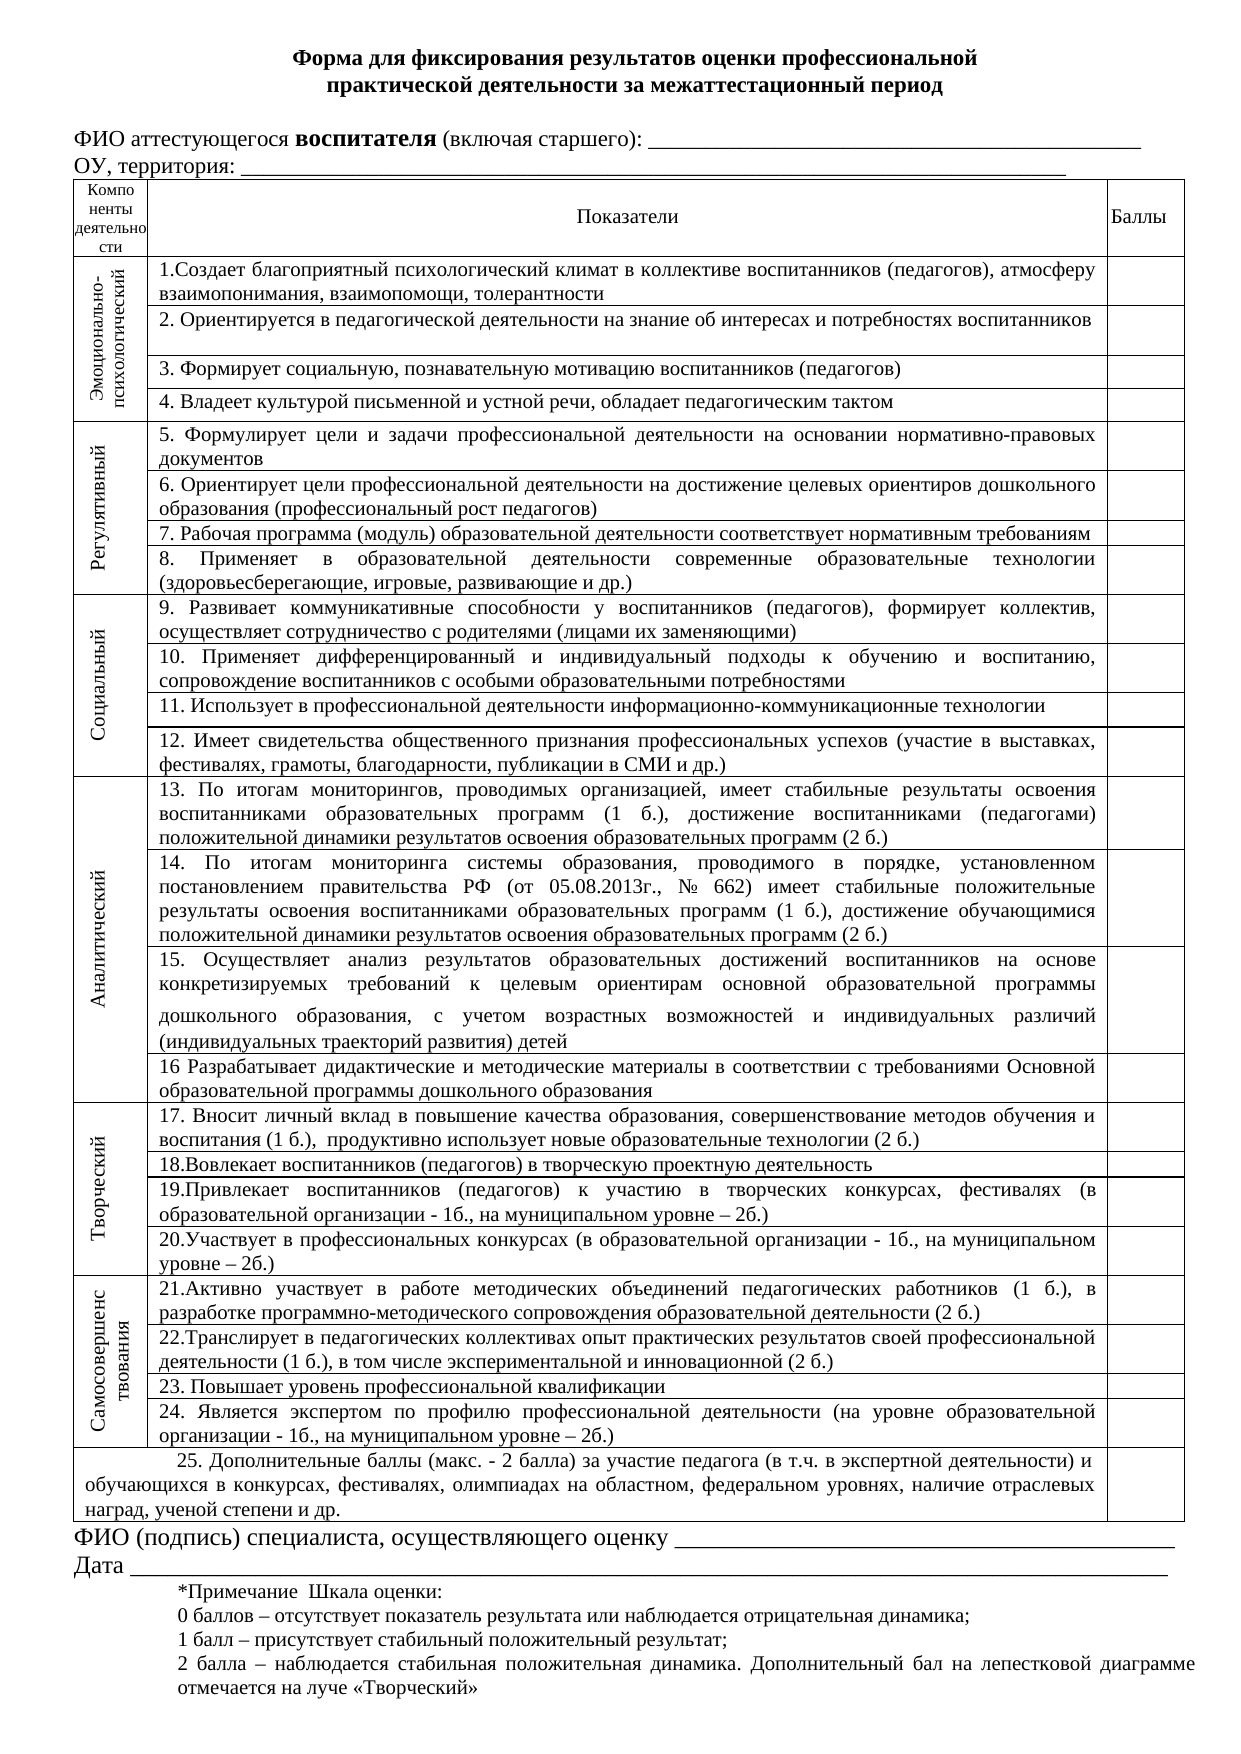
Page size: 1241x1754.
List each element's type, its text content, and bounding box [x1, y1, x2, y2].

table_cell [1108, 850, 1184, 946]
table_cell 12. Имеет свидетельства общественного признания профессиональных успехов (участие в выставках, фестивалях, грамоты, благодарности, публикации в СМИ и др.) [148, 728, 1107, 776]
text 1 балл – присутствует стабильный положительный результат; [177, 1627, 1196, 1651]
table_cell [1108, 1054, 1184, 1102]
table_cell [1108, 1374, 1184, 1398]
table_cell Творческий [74, 1103, 147, 1275]
table_cell [1108, 1152, 1184, 1176]
table_cell 8. Применяет в образовательной деятельности современные образовательные технологии (здоровьесберегающие, игровые, развивающие и др.) [148, 546, 1107, 594]
text ФИО аттестующегося воспитателя (включая старшего): ___________________________________________ [74, 123, 1196, 152]
table_header Баллы [1108, 180, 1184, 256]
table_cell 4. Владеет культурой письменной и устной речи, обладает педагогическим тактом [148, 389, 1107, 421]
table_cell 22.Транслирует в педагогических коллективах опыт практических результатов своей профессиональной деятельности (1 б.), в том числе экспериментальной и инновационной (2 б.) [148, 1325, 1107, 1373]
table_cell [1108, 546, 1184, 594]
table_cell Социальный [74, 595, 147, 776]
text Форма для фиксирования результатов оценки профессиональной [74, 44, 1196, 71]
table_cell [1108, 356, 1184, 388]
table_cell 1.Создает благоприятный психологический климат в коллективе воспитанников (педагогов), атмосферу взаимопонимания, взаимопомощи, толерантности [148, 257, 1107, 305]
table_cell [1108, 1399, 1184, 1447]
table_cell Самосовершенствования [74, 1276, 147, 1447]
text 2 балла – наблюдается стабильная положительная динамика. Дополнительный бал на лепестковой диаграмме отмечается на луче «Творческий» [177, 1651, 1196, 1699]
table_cell 16 Разрабатывает дидактические и методические материалы в соответствии с требованиями Основной образовательной программы дошкольного образования [148, 1054, 1107, 1102]
table_cell [1108, 257, 1184, 305]
table_cell 6. Ориентирует цели профессиональной деятельности на достижение целевых ориентиров дошкольного образования (профессиональный рост педагогов) [148, 471, 1107, 519]
table_cell [1108, 693, 1184, 726]
table_cell [1108, 1276, 1184, 1324]
table_cell 11. Использует в профессиональной деятельности информационно-коммуникационные технологии [148, 693, 1107, 726]
table_cell [1108, 306, 1184, 354]
table_cell [1108, 728, 1184, 776]
table_header Компо ненты деятельности [74, 180, 147, 256]
table_cell 20.Участвует в профессиональных конкурсах (в образовательной организации - 1б., на муниципальном уровне – 2б.) [148, 1227, 1107, 1275]
text практической деятельности за межаттестационный период [74, 71, 1196, 97]
table_cell [1108, 1103, 1184, 1151]
table_cell Аналитический [74, 777, 147, 1102]
table_cell 18.Вовлекает воспитанников (педагогов) в творческую проектную деятельность [148, 1152, 1107, 1176]
text *Примечание Шкала оценки: [177, 1579, 1196, 1603]
table_cell [1108, 947, 1184, 1053]
table_cell 23. Повышает уровень профессиональной квалификации [148, 1374, 1107, 1398]
table_header Показатели [148, 180, 1107, 256]
table_cell [1108, 777, 1184, 849]
table_cell [1108, 471, 1184, 519]
table_cell 24. Является экспертом по профилю профессиональной деятельности (на уровне образовательной организации - 1б., на муниципальном уровне – 2б.) [148, 1399, 1107, 1447]
table_cell 21.Активно участвует в работе методических объединений педагогических работников (1 б.), в разработке программно-методического сопровождения образовательной деятельности (2 б.) [148, 1276, 1107, 1324]
table_cell [1108, 1178, 1184, 1226]
table_cell [1108, 389, 1184, 421]
table_cell 2. Ориентируется в педагогической деятельности на знание об интересах и потребностях воспитанников [148, 306, 1107, 354]
table_cell 17. Вносит личный вклад в повышение качества образования, совершенствование методов обучения и воспитания (1 б.), продуктивно использует новые образовательные технологии (2 б.) [148, 1103, 1107, 1151]
text Дата ___________________________________________________________________________________ [74, 1550, 1196, 1579]
table_cell 5. Формулирует цели и задачи профессиональной деятельности на основании нормативно-правовых документов [148, 422, 1107, 470]
table_cell [1108, 1448, 1184, 1521]
table_cell 3. Формирует социальную, познавательную мотивацию воспитанников (педагогов) [148, 356, 1107, 388]
table_cell 7. Рабочая программа (модуль) образовательной деятельности соответствует нормативным требованиям [148, 521, 1107, 545]
table_cell 9. Развивает коммуникативные способности у воспитанников (педагогов), формирует коллектив, осуществляет сотрудничество с родителями (лицами их заменяющими) [148, 595, 1107, 643]
table_cell [1108, 1325, 1184, 1373]
table_cell Эмоционально-психологический [74, 257, 147, 421]
table_cell Регулятивный [74, 422, 147, 594]
table_cell [1108, 422, 1184, 470]
table_cell 14. По итогам мониторинга системы образования, проводимого в порядке, установленном постановлением правительства РФ (от 05.08.2013г., № 662) имеет стабильные положительные результаты освоения воспитанниками образовательных программ (1 б.), достижение обучающимися положительной динамики результатов освоения образовательных программ (2 б.) [148, 850, 1107, 946]
table_cell [1108, 644, 1184, 692]
table_cell [1108, 521, 1184, 545]
table_cell 10. Применяет дифференцированный и индивидуальный подходы к обучению и воспитанию, сопровождение воспитанников с особыми образовательными потребностями [148, 644, 1107, 692]
text 0 баллов – отсутствует показатель результата или наблюдается отрицательная динамика; [177, 1603, 1196, 1627]
table_cell 13. По итогам мониторингов, проводимых организацией, имеет стабильные результаты освоения воспитанниками образовательных программ (1 б.), достижение воспитанниками (педагогами) положительной динамики результатов освоения образовательных программ (2 б.) [148, 777, 1107, 849]
table_cell 15. Осуществляет анализ результатов образовательных достижений воспитанников на основе конкретизируемых требований к целевым ориентирам основной образовательной программы дошкольного образования, с учетом возрастных возможностей и индивидуальных различий (индивидуальных траекторий развития) детей [148, 947, 1107, 1053]
table_cell 19.Привлекает воспитанников (педагогов) к участию в творческих конкурсах, фестивалях (в образовательной организации - 1б., на муниципальном уровне – 2б.) [148, 1178, 1107, 1226]
table_cell [1108, 1227, 1184, 1275]
text ФИО (подпись) специалиста, осуществляющего оценку ________________________________________ [74, 1522, 1196, 1550]
table_cell [1108, 595, 1184, 643]
text ОУ, территория: ________________________________________________________________________ [74, 152, 1196, 178]
table_cell 25. Дополнительные баллы (макс. - 2 балла) за участие педагога (в т.ч. в экспертной деятельности) и обучающихся в конкурсах, фестивалях, олимпиадах на областном, федеральном уровнях, наличие отраслевых наград, ученой степени и др. [74, 1448, 1107, 1521]
